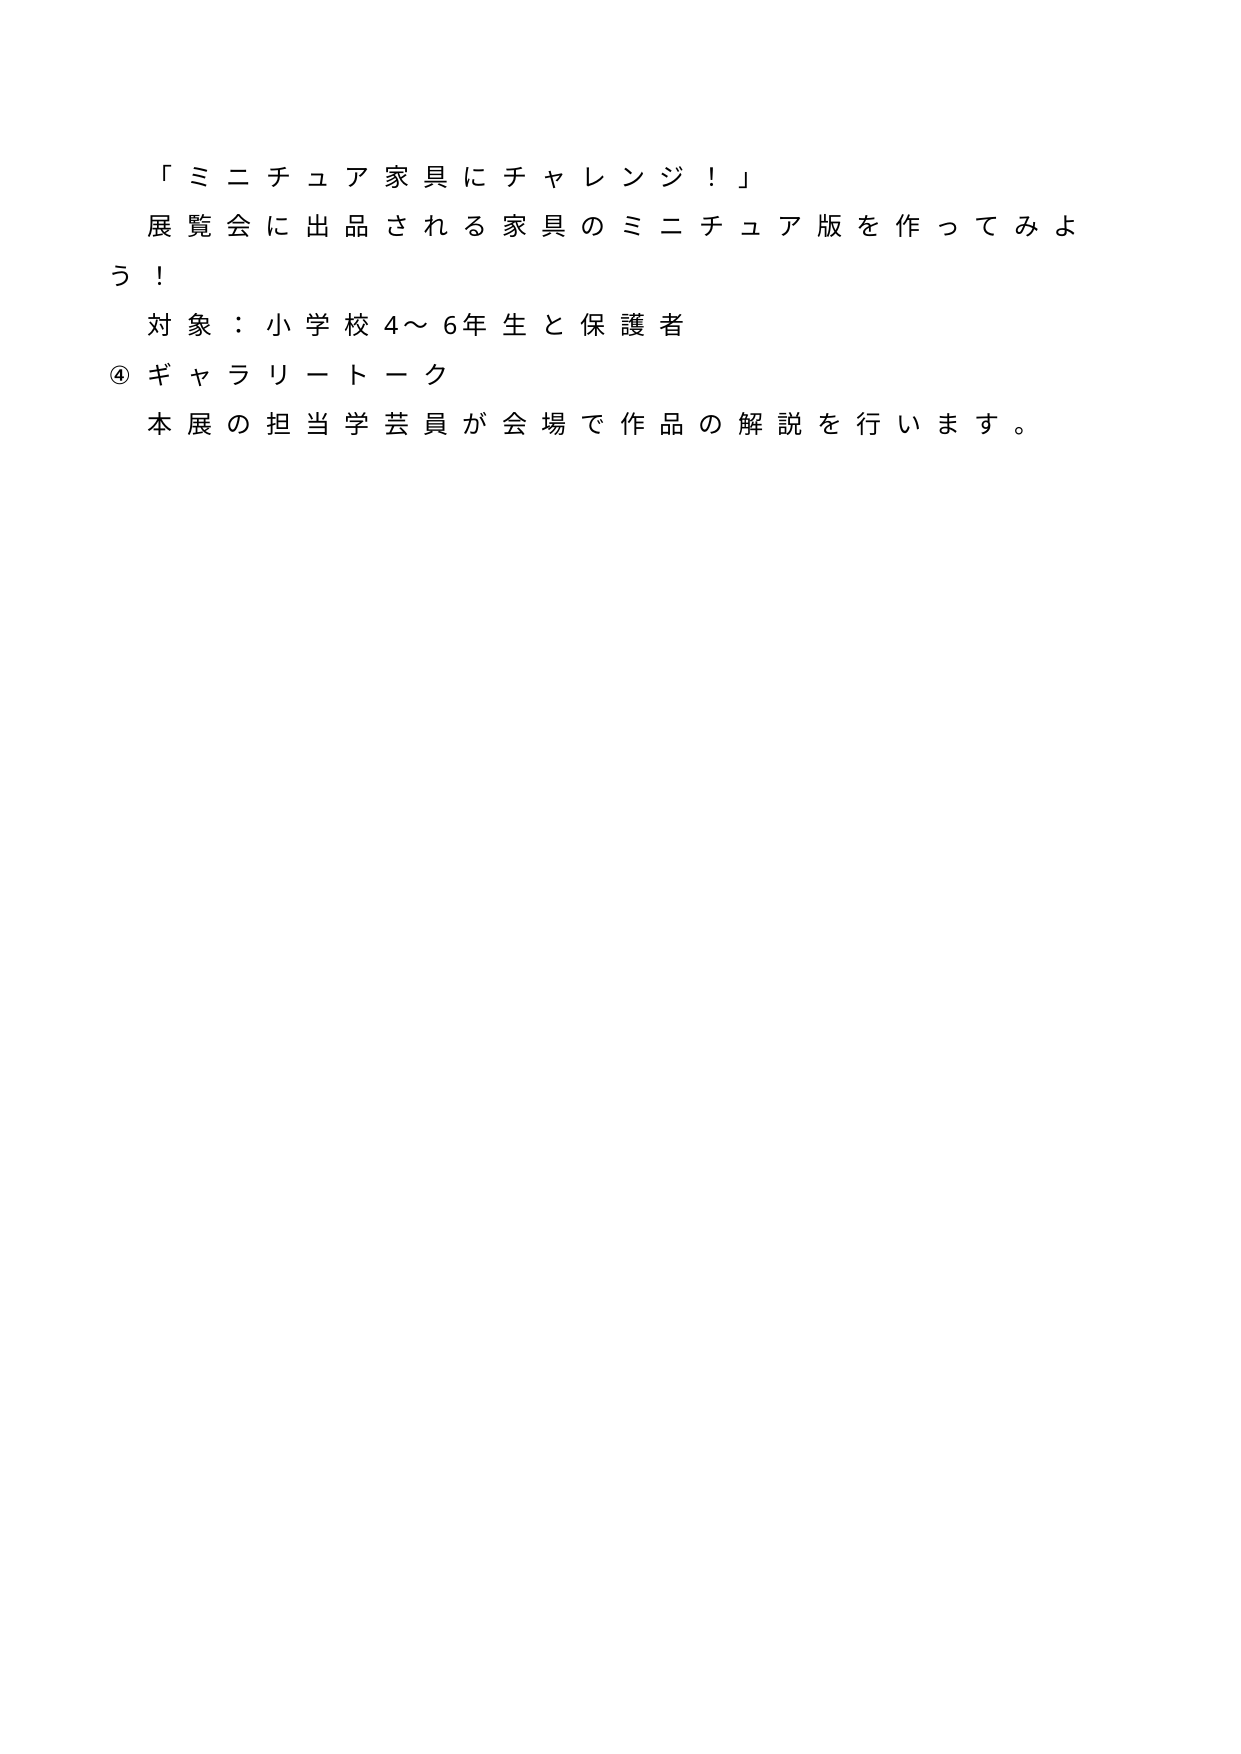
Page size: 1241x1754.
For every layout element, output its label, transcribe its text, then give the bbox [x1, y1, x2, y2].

text 対象：小学校4～6年生と保護者 [108, 299, 1132, 349]
text 「ミニチュア家具にチャレンジ！」 [108, 150, 1132, 200]
list 本展の担当学芸員が会場で作品の解説を行います。 [146, 398, 1132, 448]
text 展覧会に出品される家具のミニチュア版を作ってみよう！ [108, 200, 1132, 299]
list ギャラリートーク [108, 349, 1132, 398]
